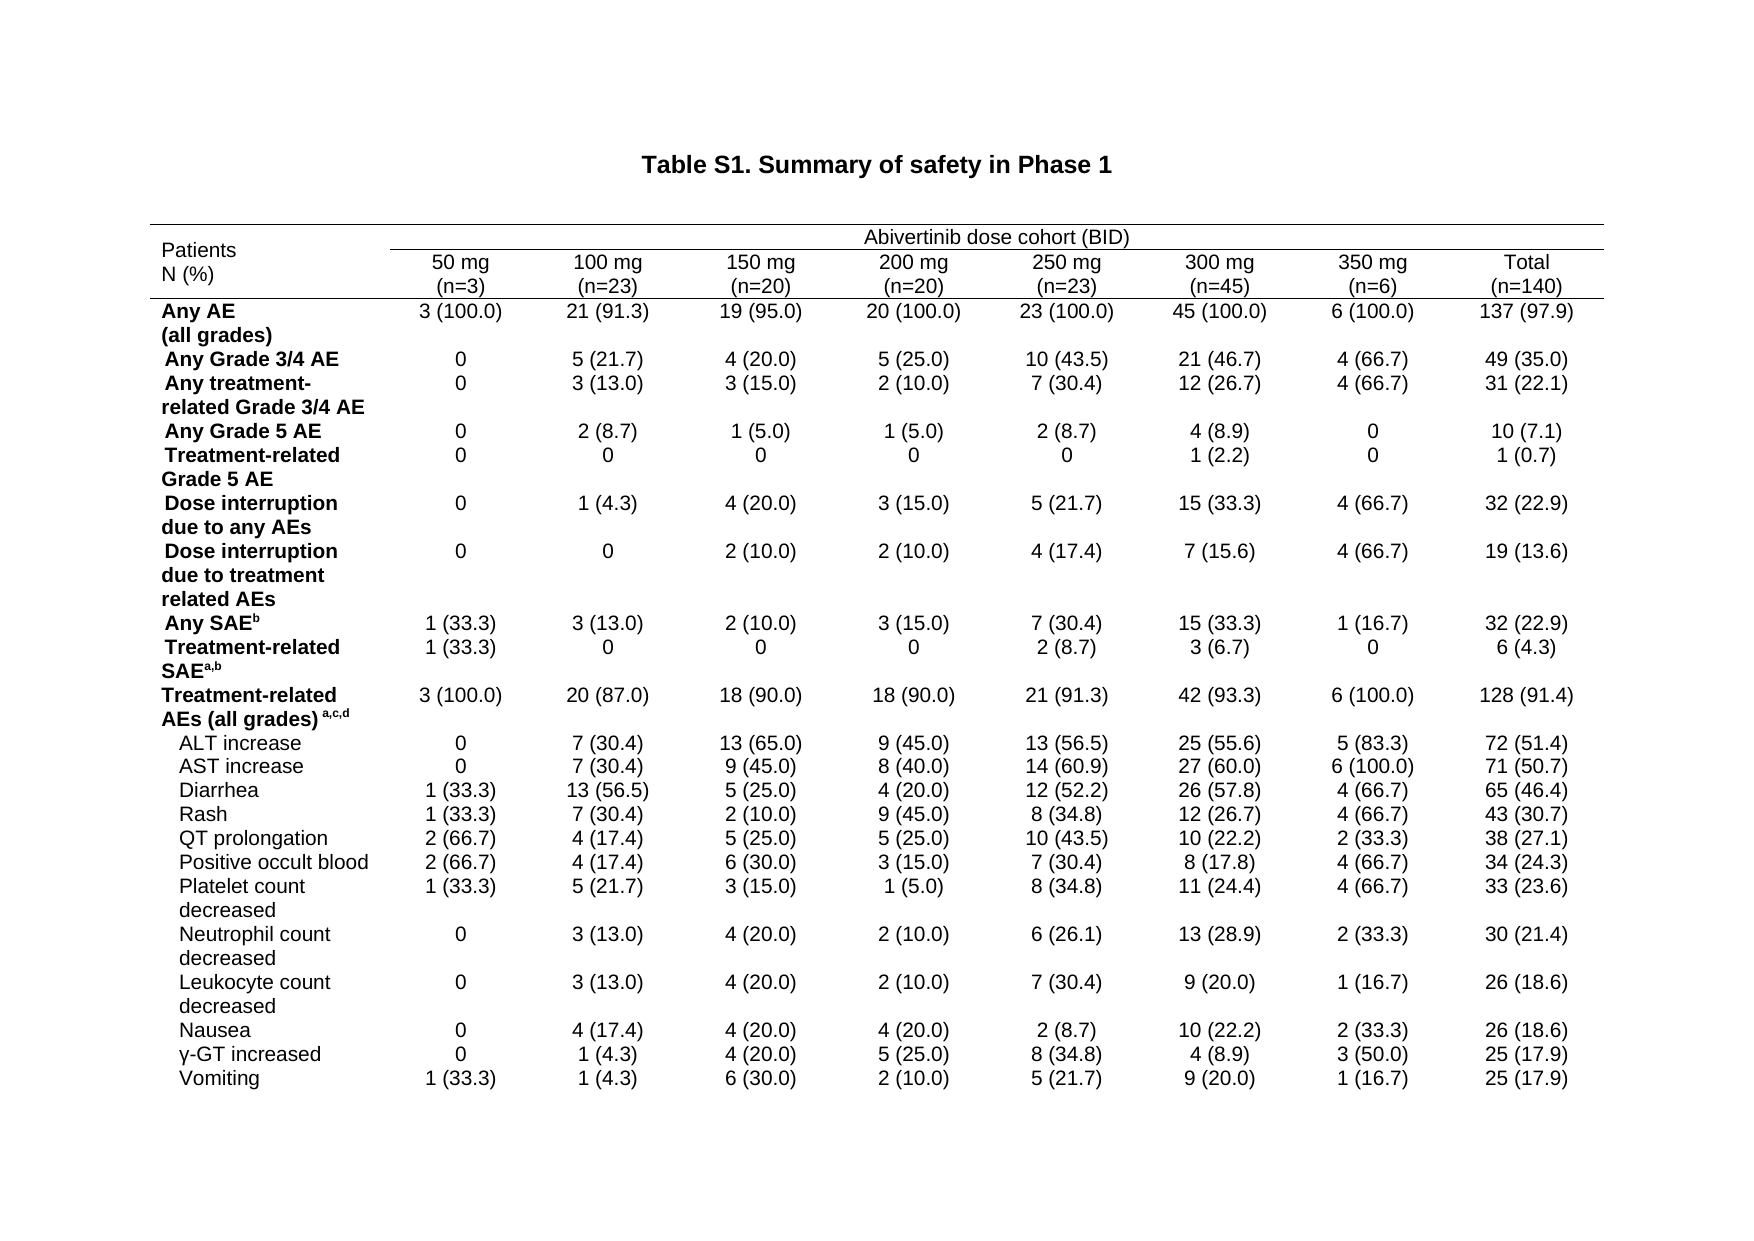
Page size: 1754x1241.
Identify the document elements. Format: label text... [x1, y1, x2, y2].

table_cell 65 (46.4) [1449, 778, 1604, 802]
table_cell 4 (66.7) [1296, 539, 1449, 611]
table_cell 31 (22.1) [1449, 371, 1604, 419]
table_cell (n=20) [684, 274, 837, 298]
table_cell (n=45) [1143, 274, 1296, 298]
table_cell 4 (20.0) [684, 1018, 837, 1042]
table_cell 1 (33.3) [390, 635, 531, 682]
table_cell 30 (21.4) [1449, 922, 1604, 970]
table_cell 4 (66.7) [1296, 802, 1449, 826]
table_cell 1 (4.3) [531, 491, 684, 539]
table_cell 2 (33.3) [1296, 1018, 1449, 1042]
table_cell 7 (30.4) [990, 611, 1143, 634]
table_cell 7 (15.6) [1143, 539, 1296, 611]
table_cell 3 (6.7) [1143, 635, 1296, 682]
table_cell 9 (45.0) [837, 802, 990, 826]
table_cell 2 (66.7) [390, 826, 531, 850]
table_cell 2 (10.0) [837, 539, 990, 611]
table_cell 21 (46.7) [1143, 347, 1296, 371]
table_cell 8 (34.8) [990, 874, 1143, 922]
table_cell 49 (35.0) [1449, 347, 1604, 371]
table_cell 4 (66.7) [1296, 874, 1449, 922]
table_cell 3 (100.0) [390, 299, 531, 347]
table_cell 1 (33.3) [390, 802, 531, 826]
table_cell 5 (25.0) [837, 347, 990, 371]
table_cell Neutrophil count decreased [150, 922, 390, 970]
table_cell Treatment-related SAEa,b [150, 635, 390, 682]
table_cell 3 (15.0) [837, 850, 990, 874]
table_cell 4 (20.0) [837, 778, 990, 802]
table_cell 0 [390, 730, 531, 754]
table_cell (n=140) [1449, 274, 1604, 298]
table_cell 1 (33.3) [390, 1066, 531, 1090]
table_cell 13 (65.0) [684, 730, 837, 754]
table_cell 14 (60.9) [990, 754, 1143, 778]
table_cell (n=23) [990, 274, 1143, 298]
table_cell 2 (10.0) [837, 970, 990, 1018]
table_cell Diarrhea [150, 778, 390, 802]
table_cell 71 (50.7) [1449, 754, 1604, 778]
table_cell 1 (33.3) [390, 611, 531, 634]
table_cell 2 (10.0) [837, 1066, 990, 1090]
table_cell 13 (56.5) [531, 778, 684, 802]
table_cell 5 (21.7) [531, 347, 684, 371]
table_cell 1 (2.2) [1143, 443, 1296, 491]
table_cell 4 (66.7) [1296, 491, 1449, 539]
table_cell 4 (20.0) [837, 1018, 990, 1042]
table_cell γ-GT increased [150, 1042, 390, 1066]
table_cell AST increase [150, 754, 390, 778]
table_cell 12 (52.2) [990, 778, 1143, 802]
table_cell 3 (50.0) [1296, 1042, 1449, 1066]
table_cell 9 (20.0) [1143, 1066, 1296, 1090]
table_cell 7 (30.4) [990, 371, 1143, 419]
table_cell 10 (22.2) [1143, 826, 1296, 850]
table_cell 19 (95.0) [684, 299, 837, 347]
table_cell 6 (4.3) [1449, 635, 1604, 682]
table_cell 0 [1296, 443, 1449, 491]
table_cell 1 (16.7) [1296, 1066, 1449, 1090]
table_cell 12 (26.7) [1143, 802, 1296, 826]
table_cell Dose interruption due to treatment related AEs [150, 539, 390, 611]
table_cell 0 [531, 443, 684, 491]
table_cell 8 (40.0) [837, 754, 990, 778]
table_cell (n=6) [1296, 274, 1449, 298]
table_cell Dose interruption due to any AEs [150, 491, 390, 539]
table_cell 20 (87.0) [531, 683, 684, 730]
table_cell 5 (25.0) [837, 1042, 990, 1066]
table_cell Nausea [150, 1018, 390, 1042]
table_cell 2 (8.7) [990, 1018, 1143, 1042]
table_cell 6 (26.1) [990, 922, 1143, 970]
table_cell 0 [390, 970, 531, 1018]
table_cell Treatment-related Grade 5 AE [150, 443, 390, 491]
table_cell 19 (13.6) [1449, 539, 1604, 611]
table_cell 4 (66.7) [1296, 850, 1449, 874]
table_cell 34 (24.3) [1449, 850, 1604, 874]
table_cell 250 mg [990, 250, 1143, 274]
table_cell 18 (90.0) [837, 683, 990, 730]
table_cell 42 (93.3) [1143, 683, 1296, 730]
table_cell 26 (18.6) [1449, 970, 1604, 1018]
table_cell 43 (30.7) [1449, 802, 1604, 826]
table_cell 1 (0.7) [1449, 443, 1604, 491]
table_cell Positive occult blood [150, 850, 390, 874]
table_cell 10 (43.5) [990, 826, 1143, 850]
table_cell 5 (25.0) [684, 826, 837, 850]
table_cell 0 [1296, 419, 1449, 443]
table_cell 7 (30.4) [990, 850, 1143, 874]
table_cell 0 [990, 443, 1143, 491]
table_cell 3 (13.0) [531, 371, 684, 419]
table_cell 1 (4.3) [531, 1066, 684, 1090]
table_cell Any Grade 3/4 AE [150, 347, 390, 371]
table_cell 3 (15.0) [684, 874, 837, 922]
table_cell 5 (21.7) [990, 1066, 1143, 1090]
table_cell 3 (15.0) [837, 491, 990, 539]
table_cell 2 (10.0) [684, 611, 837, 634]
table_cell 6 (30.0) [684, 850, 837, 874]
table_cell 5 (21.7) [990, 491, 1143, 539]
table_cell 7 (30.4) [990, 970, 1143, 1018]
table_cell 8 (34.8) [990, 802, 1143, 826]
table_cell 1 (5.0) [837, 419, 990, 443]
table_cell 7 (30.4) [531, 730, 684, 754]
table_cell 150 mg [684, 250, 837, 274]
table_header Abivertinib dose cohort (BID) [390, 225, 1604, 249]
table_cell 32 (22.9) [1449, 611, 1604, 634]
table_cell 6 (100.0) [1296, 683, 1449, 730]
table_cell 2 (10.0) [837, 922, 990, 970]
table_cell 32 (22.9) [1449, 491, 1604, 539]
table_cell 21 (91.3) [531, 299, 684, 347]
table_cell 15 (33.3) [1143, 491, 1296, 539]
table_cell 1 (16.7) [1296, 970, 1449, 1018]
table_cell Treatment-related AEs (all grades) a,c,d [150, 683, 390, 730]
table_cell 0 [390, 419, 531, 443]
table_cell 23 (100.0) [990, 299, 1143, 347]
table_cell 0 [1296, 635, 1449, 682]
table_cell Any treatment-related Grade 3/4 AE [150, 371, 390, 419]
table_cell 4 (20.0) [684, 1042, 837, 1066]
table_cell 0 [390, 1042, 531, 1066]
table_cell 0 [390, 539, 531, 611]
table_cell 1 (33.3) [390, 778, 531, 802]
table_cell Any Grade 5 AE [150, 419, 390, 443]
table_cell 0 [390, 1018, 531, 1042]
table_cell 2 (10.0) [684, 802, 837, 826]
table_cell 4 (17.4) [531, 826, 684, 850]
table_cell 15 (33.3) [1143, 611, 1296, 634]
table_cell 4 (8.9) [1143, 419, 1296, 443]
table_cell 18 (90.0) [684, 683, 837, 730]
table_cell 0 [390, 443, 531, 491]
table_cell (n=23) [531, 274, 684, 298]
table_cell 12 (26.7) [1143, 371, 1296, 419]
table_cell 4 (20.0) [684, 970, 837, 1018]
table_cell 128 (91.4) [1449, 683, 1604, 730]
table_cell 7 (30.4) [531, 754, 684, 778]
text Table S1. Summary of safety in Phase 1 [150, 150, 1604, 179]
table_cell ALT increase [150, 730, 390, 754]
table_cell 3 (13.0) [531, 922, 684, 970]
table_cell 4 (17.4) [531, 1018, 684, 1042]
table_cell 5 (25.0) [837, 826, 990, 850]
table_cell 100 mg [531, 250, 684, 274]
table_cell 5 (83.3) [1296, 730, 1449, 754]
table_cell 25 (17.9) [1449, 1042, 1604, 1066]
table_cell 1 (5.0) [684, 419, 837, 443]
table_cell 1 (16.7) [1296, 611, 1449, 634]
table_cell 350 mg [1296, 250, 1449, 274]
table_header Patients N (%) [150, 225, 390, 298]
table_cell 6 (30.0) [684, 1066, 837, 1090]
table_cell 13 (28.9) [1143, 922, 1296, 970]
table_cell 1 (5.0) [837, 874, 990, 922]
table_cell 0 [531, 635, 684, 682]
table_cell 4 (17.4) [531, 850, 684, 874]
table_cell Leukocyte count decreased [150, 970, 390, 1018]
table_cell 2 (33.3) [1296, 826, 1449, 850]
table_cell 26 (57.8) [1143, 778, 1296, 802]
table_cell 0 [390, 491, 531, 539]
table_cell Platelet count decreased [150, 874, 390, 922]
table_cell 11 (24.4) [1143, 874, 1296, 922]
table_cell Rash [150, 802, 390, 826]
table_cell 21 (91.3) [990, 683, 1143, 730]
table_cell 2 (10.0) [837, 371, 990, 419]
table_cell 0 [684, 443, 837, 491]
table_cell 6 (100.0) [1296, 754, 1449, 778]
table_cell 4 (66.7) [1296, 347, 1449, 371]
table_cell 9 (45.0) [837, 730, 990, 754]
table_cell 33 (23.6) [1449, 874, 1604, 922]
table_cell 2 (66.7) [390, 850, 531, 874]
table_cell 2 (10.0) [684, 539, 837, 611]
table_cell 3 (13.0) [531, 970, 684, 1018]
table_cell 72 (51.4) [1449, 730, 1604, 754]
table_cell 4 (20.0) [684, 491, 837, 539]
table_cell 10 (7.1) [1449, 419, 1604, 443]
table_cell 0 [390, 922, 531, 970]
table_cell 2 (33.3) [1296, 922, 1449, 970]
table_cell 20 (100.0) [837, 299, 990, 347]
table_cell 0 [390, 347, 531, 371]
table_cell 0 [390, 754, 531, 778]
table_cell (n=20) [837, 274, 990, 298]
table_cell 45 (100.0) [1143, 299, 1296, 347]
table_cell 3 (13.0) [531, 611, 684, 634]
table_cell 200 mg [837, 250, 990, 274]
table_cell 10 (43.5) [990, 347, 1143, 371]
table_cell 10 (22.2) [1143, 1018, 1296, 1042]
table_cell Vomiting [150, 1066, 390, 1090]
table_cell 0 [390, 371, 531, 419]
table_cell 25 (17.9) [1449, 1066, 1604, 1090]
table_cell 6 (100.0) [1296, 299, 1449, 347]
table_cell 3 (100.0) [390, 683, 531, 730]
table_cell 8 (34.8) [990, 1042, 1143, 1066]
table_cell 9 (20.0) [1143, 970, 1296, 1018]
table_cell 38 (27.1) [1449, 826, 1604, 850]
table_cell 5 (21.7) [531, 874, 684, 922]
table_cell Any AE (all grades) [150, 299, 390, 347]
table_cell 2 (8.7) [990, 635, 1143, 682]
table_cell 5 (25.0) [684, 778, 837, 802]
table_cell 13 (56.5) [990, 730, 1143, 754]
table_cell 300 mg [1143, 250, 1296, 274]
table_cell 137 (97.9) [1449, 299, 1604, 347]
table_cell 4 (8.9) [1143, 1042, 1296, 1066]
table_cell 2 (8.7) [531, 419, 684, 443]
table_cell 3 (15.0) [684, 371, 837, 419]
table_cell 0 [684, 635, 837, 682]
table_cell Any SAEb [150, 611, 390, 634]
table_cell (n=3) [390, 274, 531, 298]
table_cell 4 (66.7) [1296, 371, 1449, 419]
table_cell 1 (4.3) [531, 1042, 684, 1066]
table_cell 7 (30.4) [531, 802, 684, 826]
table_cell 1 (33.3) [390, 874, 531, 922]
table_cell 9 (45.0) [684, 754, 837, 778]
table_cell 0 [531, 539, 684, 611]
table_cell 26 (18.6) [1449, 1018, 1604, 1042]
table_cell 50 mg [390, 250, 531, 274]
table_cell 4 (17.4) [990, 539, 1143, 611]
table_cell 0 [837, 635, 990, 682]
table_cell 4 (66.7) [1296, 778, 1449, 802]
table_cell 3 (15.0) [837, 611, 990, 634]
table_cell 25 (55.6) [1143, 730, 1296, 754]
table_cell 2 (8.7) [990, 419, 1143, 443]
table_cell 4 (20.0) [684, 347, 837, 371]
table_cell 8 (17.8) [1143, 850, 1296, 874]
table_cell Total [1449, 250, 1604, 274]
table_cell 4 (20.0) [684, 922, 837, 970]
table_cell 0 [837, 443, 990, 491]
table_cell QT prolongation [150, 826, 390, 850]
table_cell 27 (60.0) [1143, 754, 1296, 778]
